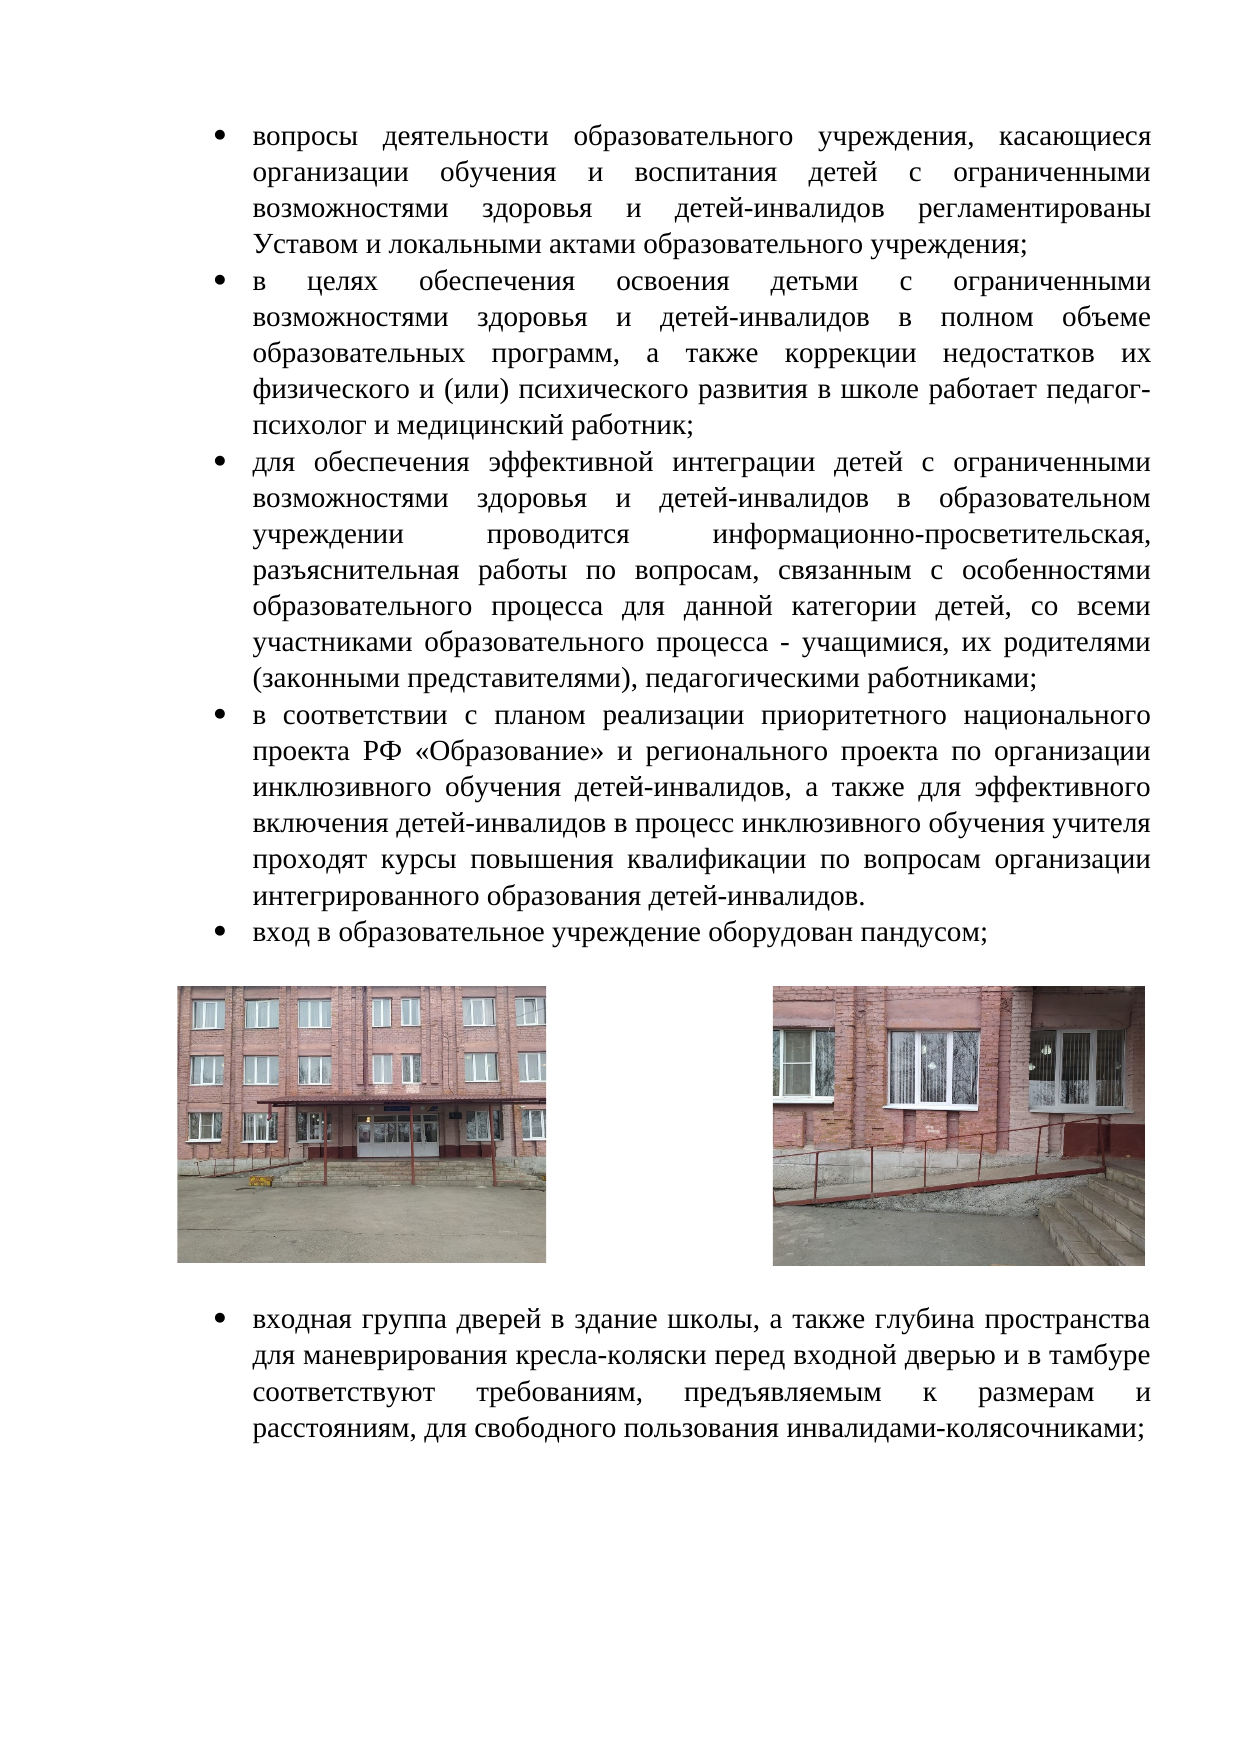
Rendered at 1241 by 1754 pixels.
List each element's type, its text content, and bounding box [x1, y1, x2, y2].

list вопросы деятельности образовательного учреждения, касающиеся организации обучения и воспитания детей с ограниченными возможностями здоровья и детей-инвалидов регламентированы Уставом и локальными актами образовательного учреждения; [215, 118, 1152, 260]
list в соответствии с планом реализации приоритетного национального проекта РФ «Образование» и регионального проекта по организации инклюзивного обучения детей-инвалидов, а также для эффективного включения детей-инвалидов в процесс инклюзивного обучения учителя проходят курсы повышения квалификации по вопросам организации интегрированного образования детей-инвалидов. [215, 697, 1152, 911]
list вход в образовательное учреждение оборудован пандусом; [215, 914, 1152, 947]
picture [772, 986, 1145, 1266]
list в целях обеспечения освоения детьми с ограниченными возможностями здоровья и детей-инвалидов в полном объеме образовательных программ, а также коррекции недостатков их физического и (или) психического развития в школе работает педагог-психолог и медицинский работник; [215, 263, 1152, 441]
list для обеспечения эффективной интеграции детей с ограниченными возможностями здоровья и детей-инвалидов в образовательном учреждении проводится информационно-просветительская, разъяснительная работы по вопросам, связанным с особенностями образовательного процесса для данной категории детей, со всеми участниками образовательного процесса - учащимися, их родителями (законными представителями), педагогическими работниками; [215, 444, 1152, 694]
list входная группа дверей в здание школы, а также глубина пространства для маневрирования кресла-коляски перед входной дверью и в тамбуре соответствуют требованиям, предъявляемым к размерам и расстояниям, для свободного пользования инвалидами-колясочниками; [215, 1301, 1152, 1443]
picture [177, 986, 547, 1263]
